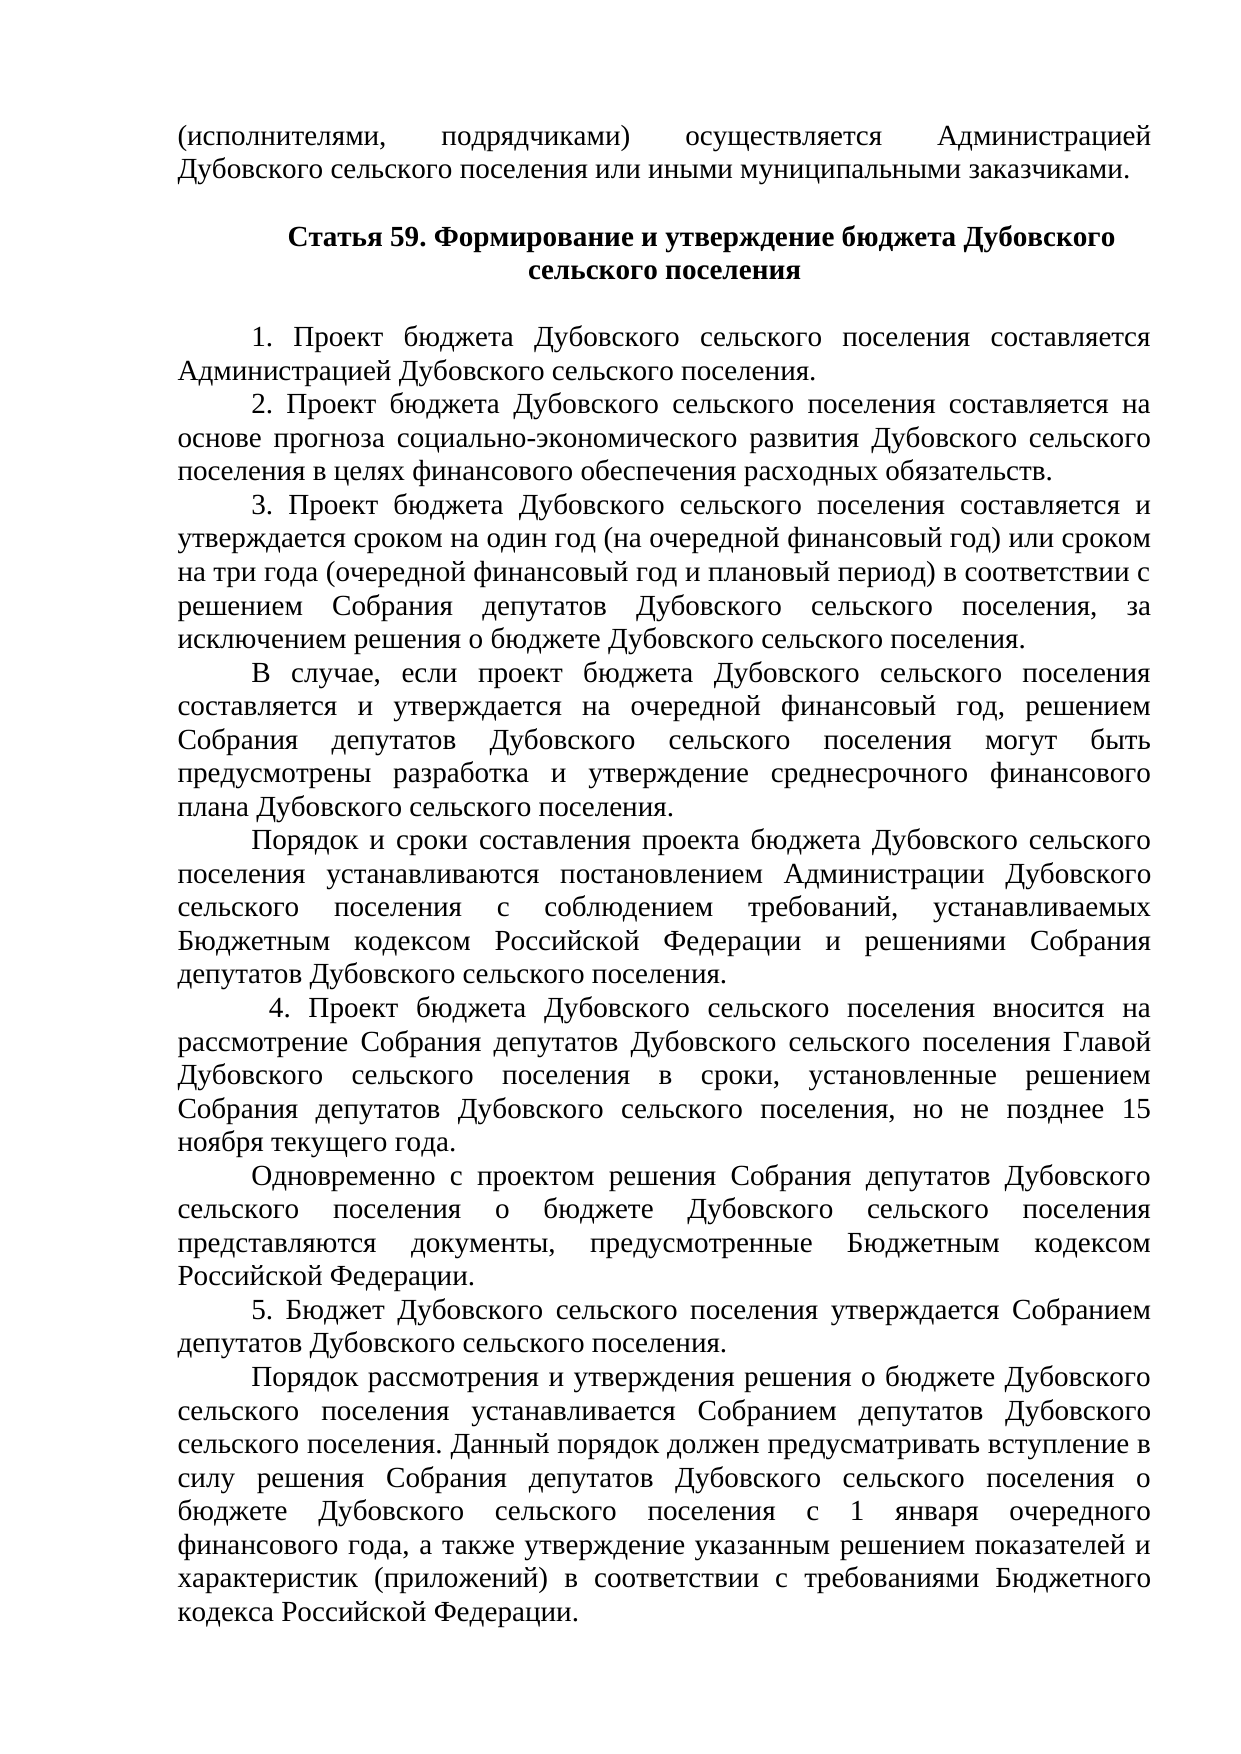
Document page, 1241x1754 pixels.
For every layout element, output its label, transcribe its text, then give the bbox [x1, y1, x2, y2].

text В случае, если проект бюджета Дубовского сельского поселения составляется и утверждается на очередной финансовый год, решением Собрания депутатов Дубовского сельского поселения могут быть предусмотрены разработка и утверждение среднесрочного финансового плана Дубовского сельского поселения. [177, 655, 1152, 822]
text Одновременно с проектом решения Собрания депутатов Дубовского сельского поселения о бюджете Дубовского сельского поселения представляются документы, предусмотренные Бюджетным кодексом Российской Федерации. [177, 1158, 1152, 1292]
text 1. Проект бюджета Дубовского сельского поселения составляется Администрацией Дубовского сельского поселения. [177, 319, 1152, 386]
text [177, 118, 1152, 185]
text Порядок и сроки составления проекта бюджета Дубовского сельского поселения устанавливаются постановлением Администрации Дубовского сельского поселения с соблюдением требований, устанавливаемых Бюджетным кодексом Российской Федерации и решениями Собрания депутатов Дубовского сельского поселения. [177, 822, 1152, 990]
text Порядок рассмотрения и утверждения решения о бюджете Дубовского сельского поселения устанавливается Собранием депутатов Дубовского сельского поселения. Данный порядок должен предусматривать вступление в силу решения Собрания депутатов Дубовского сельского поселения о бюджете Дубовского сельского поселения с 1 января очередного финансового года, а также утверждение указанным решением показателей и характеристик (приложений) в соответствии с требованиями Бюджетного кодекса Российской Федерации. [177, 1359, 1152, 1627]
text 3. Проект бюджета Дубовского сельского поселения составляется и утверждается сроком на один год (на очередной финансовый год) или сроком на три года (очередной финансовый год и плановый период) в соответствии с решением Собрания депутатов Дубовского сельского поселения, за исключением решения о бюджете Дубовского сельского поселения. [177, 487, 1152, 655]
text 2. Проект бюджета Дубовского сельского поселения составляется на основе прогноза социально-экономического развития Дубовского сельского поселения в целях финансового обеспечения расходных обязательств. [177, 386, 1152, 487]
text 5. Бюджет Дубовского сельского поселения утверждается Собранием депутатов Дубовского сельского поселения. [177, 1292, 1152, 1359]
text 4. Проект бюджета Дубовского сельского поселения вносится на рассмотрение Собрания депутатов Дубовского сельского поселения Главой Дубовского сельского поселения в сроки, установленные решением Собрания депутатов Дубовского сельского поселения, но не позднее 15 ноября текущего года. [177, 990, 1152, 1158]
text Статья 59. Формирование и утверждение бюджета Дубовского сельского поселения [177, 219, 1152, 286]
